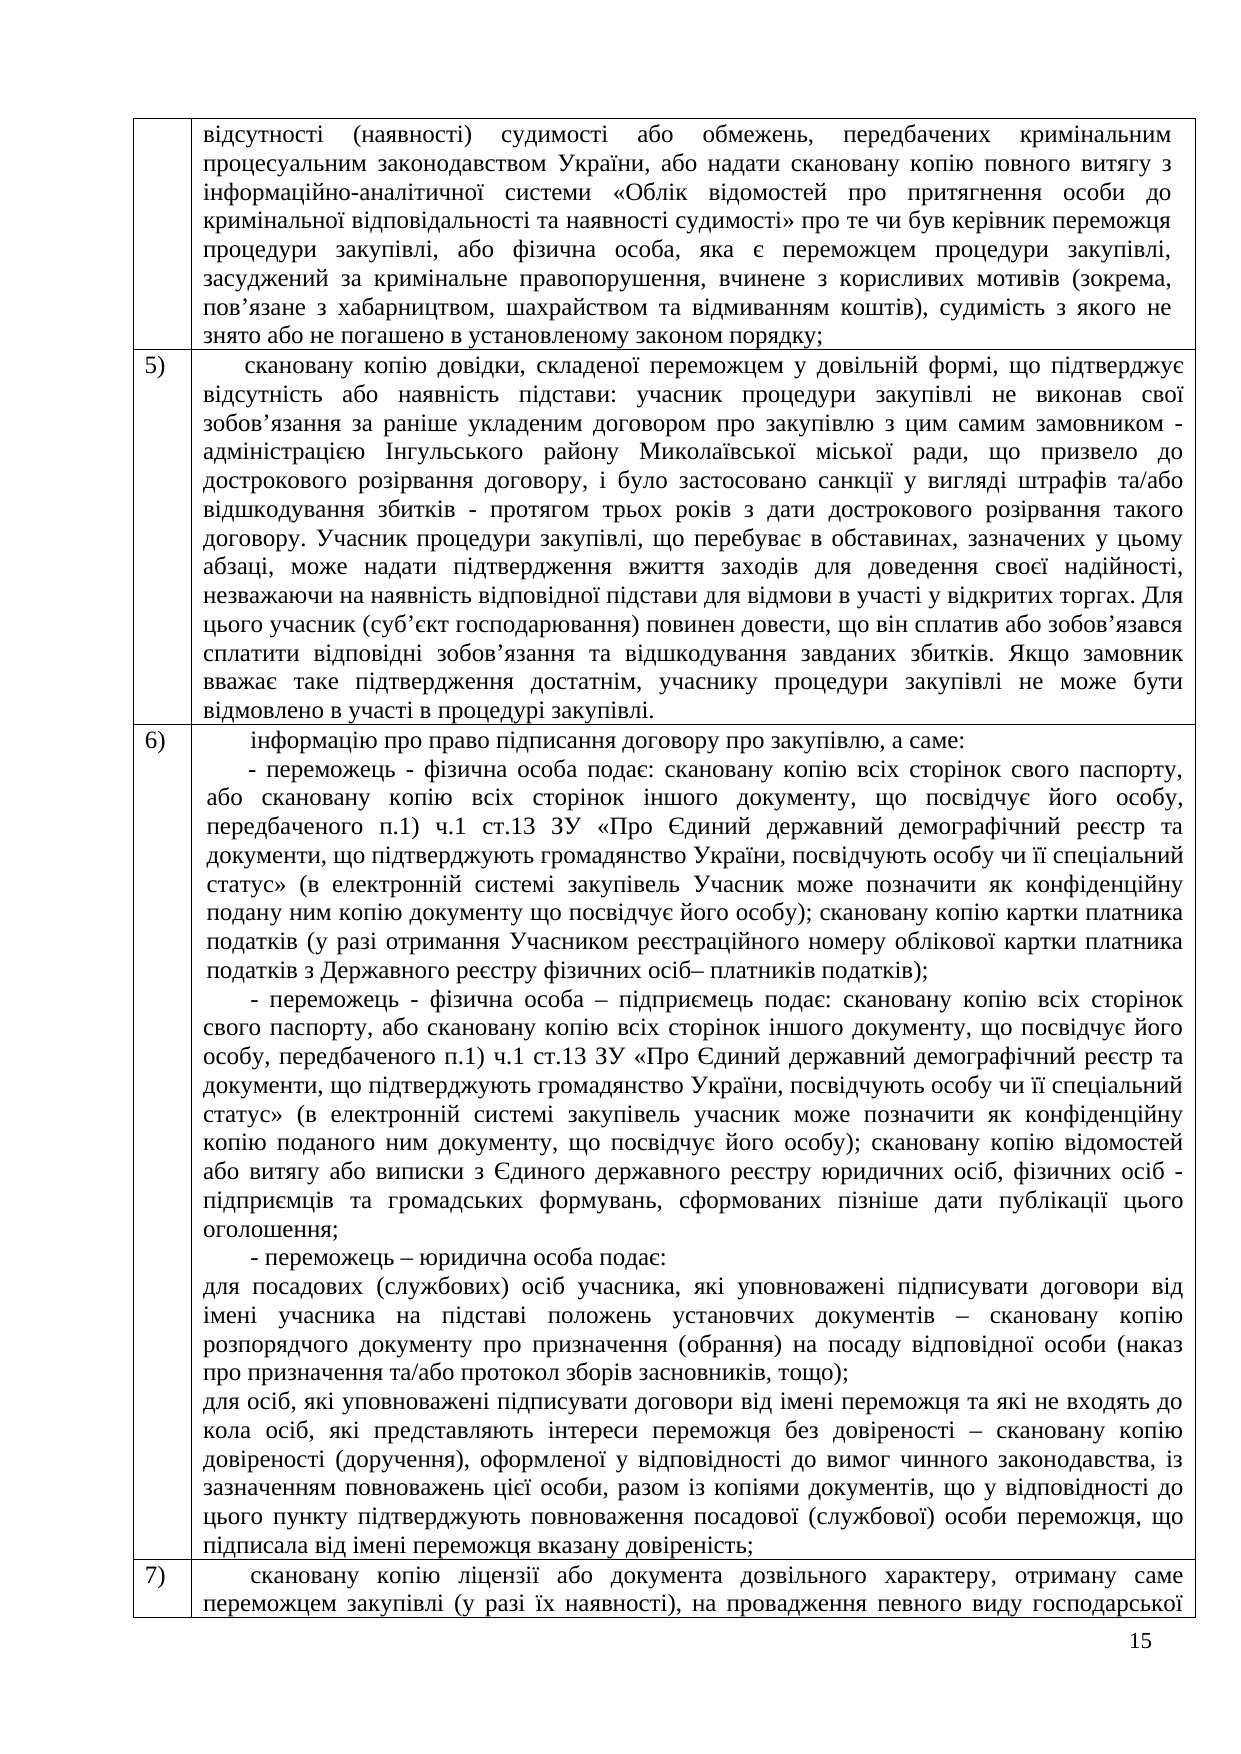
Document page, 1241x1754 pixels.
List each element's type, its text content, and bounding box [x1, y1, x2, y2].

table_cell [192, 119, 1195, 349]
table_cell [192, 1560, 1195, 1617]
table_cell інформацію про право підписання договору про закупівлю, а саме: - переможець - фізична особа подає: скановану копію всіх сторінок свого паспорту, або скановану копію всіх сторінок іншого документу, що посвідчує його особу, передбаченого п.1) ч.1 ст.13 ЗУ «Про Єдиний державний демографічний реєстр та документи, що підтверджують громадянство України, посвідчують особу чи її спеціальний статус» (в електронній системі закупівель Учасник може позначити як конфіденційну подану ним копію документу що посвідчує його особу); скановану копію картки платника податків (у разі отримання Учасником реєстраційного номеру облікової картки платника податків з Державного реєстру фізичних осіб– платників податків); - переможець - фізична особа – підприємець подає: скановану копію всіх сторінок свого паспорту, або скановану копію всіх сторінок іншого документу, що посвідчує його особу, передбаченого п.1) ч.1 ст.13 ЗУ «Про Єдиний державний демографічний реєстр та документи, що підтверджують громадянство України, посвідчують особу чи її спеціальний статус» (в електронній системі закупівель учасник може позначити як конфіденційну копію поданого ним документу, що посвідчує його особу); скановану копію відомостей або витягу або виписки з Єдиного державного реєстру юридичних осіб, фізичних осіб - підприємців та громадських формувань, сформованих пізніше дати публікації цього оголошення; - переможець – юридична особа подає: для посадових (службових) осіб учасника, які уповноважені підписувати договори від імені учасника на підставі положень установчих документів – скановану копію розпорядчого документу про призначення (обрання) на посаду відповідної особи (наказ про призначення та/або протокол зборів засновників, тощо); для осіб, які уповноважені підписувати договори від імені переможця та які не входять до кола осіб, які представляють інтереси переможця без довіреності – скановану копію довіреності (доручення), оформленої у відповідності до вимог чинного законодавства, із зазначенням повноважень цієї особи, разом із копіями документів, що у відповідності до цього пункту підтверджують повноваження посадової (службової) особи переможця, що підписала від імені переможця вказану довіреність; [192, 725, 1195, 1559]
table_cell 6) [134, 725, 191, 1559]
table_cell скановану копію довідки, складеної переможцем у довільній формі, що підтверджує відсутність або наявність підстави: учасник процедури закупівлі не виконав свої зобов’язання за раніше укладеним договором про закупівлю з цим самим замовником -адміністрацією Інгульського району Миколаївської міської ради, що призвело до дострокового розірвання договору, і було застосовано санкції у вигляді штрафів та/або відшкодування збитків - протягом трьох років з дати дострокового розірвання такого договору. Учасник процедури закупівлі, що перебуває в обставинах, зазначених у цьому абзаці, може надати підтвердження вжиття заходів для доведення своєї надійності, незважаючи на наявність відповідної підстави для відмови в участі у відкритих торгах. Для цього учасник (суб’єкт господарювання) повинен довести, що він сплатив або зобов’язався сплатити відповідні зобов’язання та відшкодування завданих збитків. Якщо замовник вважає таке підтвердження достатнім, учаснику процедури закупівлі не може бути відмовлено в участі в процедурі закупівлі. [192, 350, 1195, 724]
table_cell 4) [134, 119, 191, 349]
table_cell 7) [134, 1560, 191, 1617]
table_cell 5) [134, 350, 191, 724]
